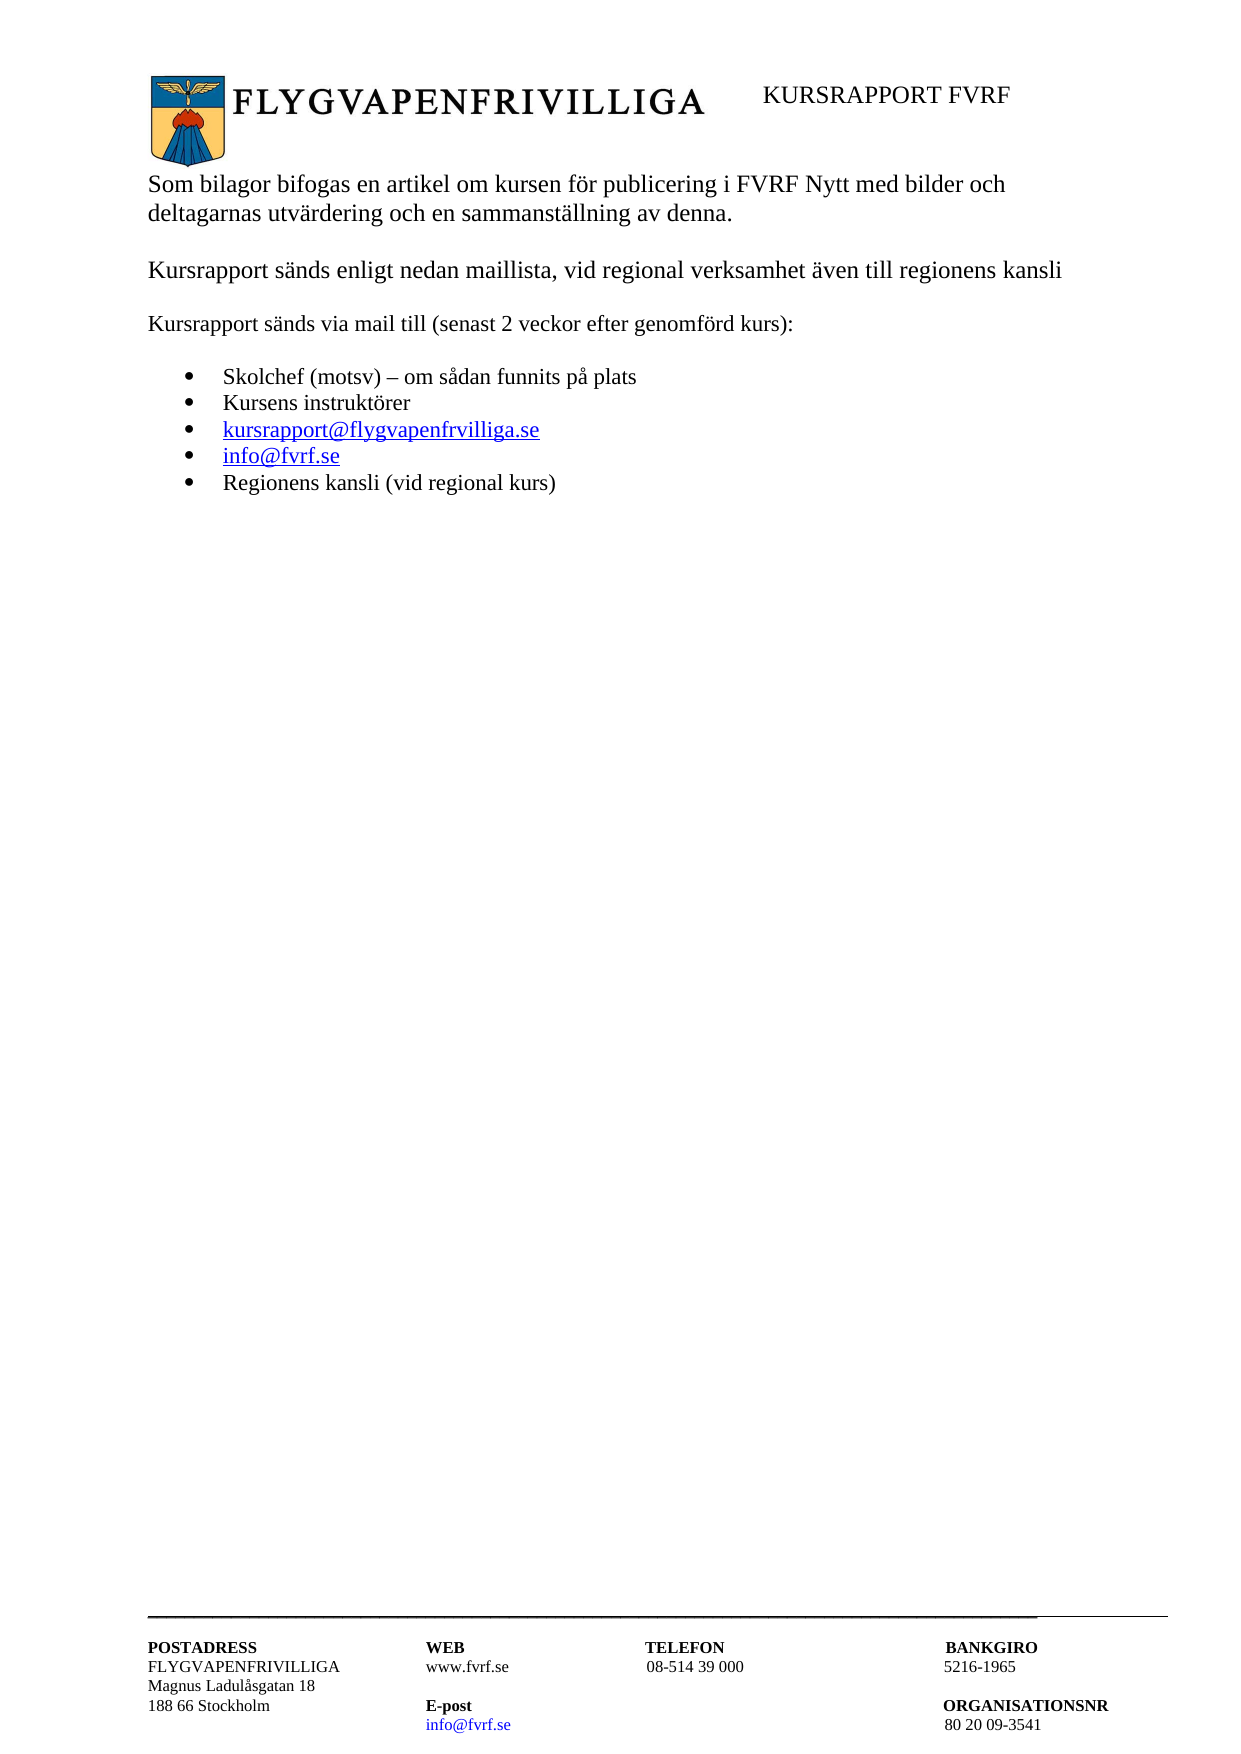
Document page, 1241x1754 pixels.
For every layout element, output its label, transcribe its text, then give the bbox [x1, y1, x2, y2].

text Kursrapport sänds via mail till (senast 2 veckor efter genomförd kurs): [148, 310, 1093, 337]
list kursrapport@flygvapenfrvilliga.se [185, 416, 1093, 442]
text Kursrapport sänds enligt nedan maillista, vid regional verksamhet även till regionens kansli [148, 255, 1093, 284]
list Kursens instruktörer [185, 389, 1093, 416]
text Som bilagor bifogas en artikel om kursen för publicering i FVRF Nytt med bilder och deltagarnas utvärdering och en sammanställning av denna. [148, 169, 1093, 227]
picture [147, 73, 709, 169]
list Skolchef (motsv) – om sådan funnits på plats [185, 363, 1093, 389]
list Regionens kansli (vid regional kurs) [185, 468, 1093, 495]
list info@fvrf.se [185, 442, 1093, 468]
